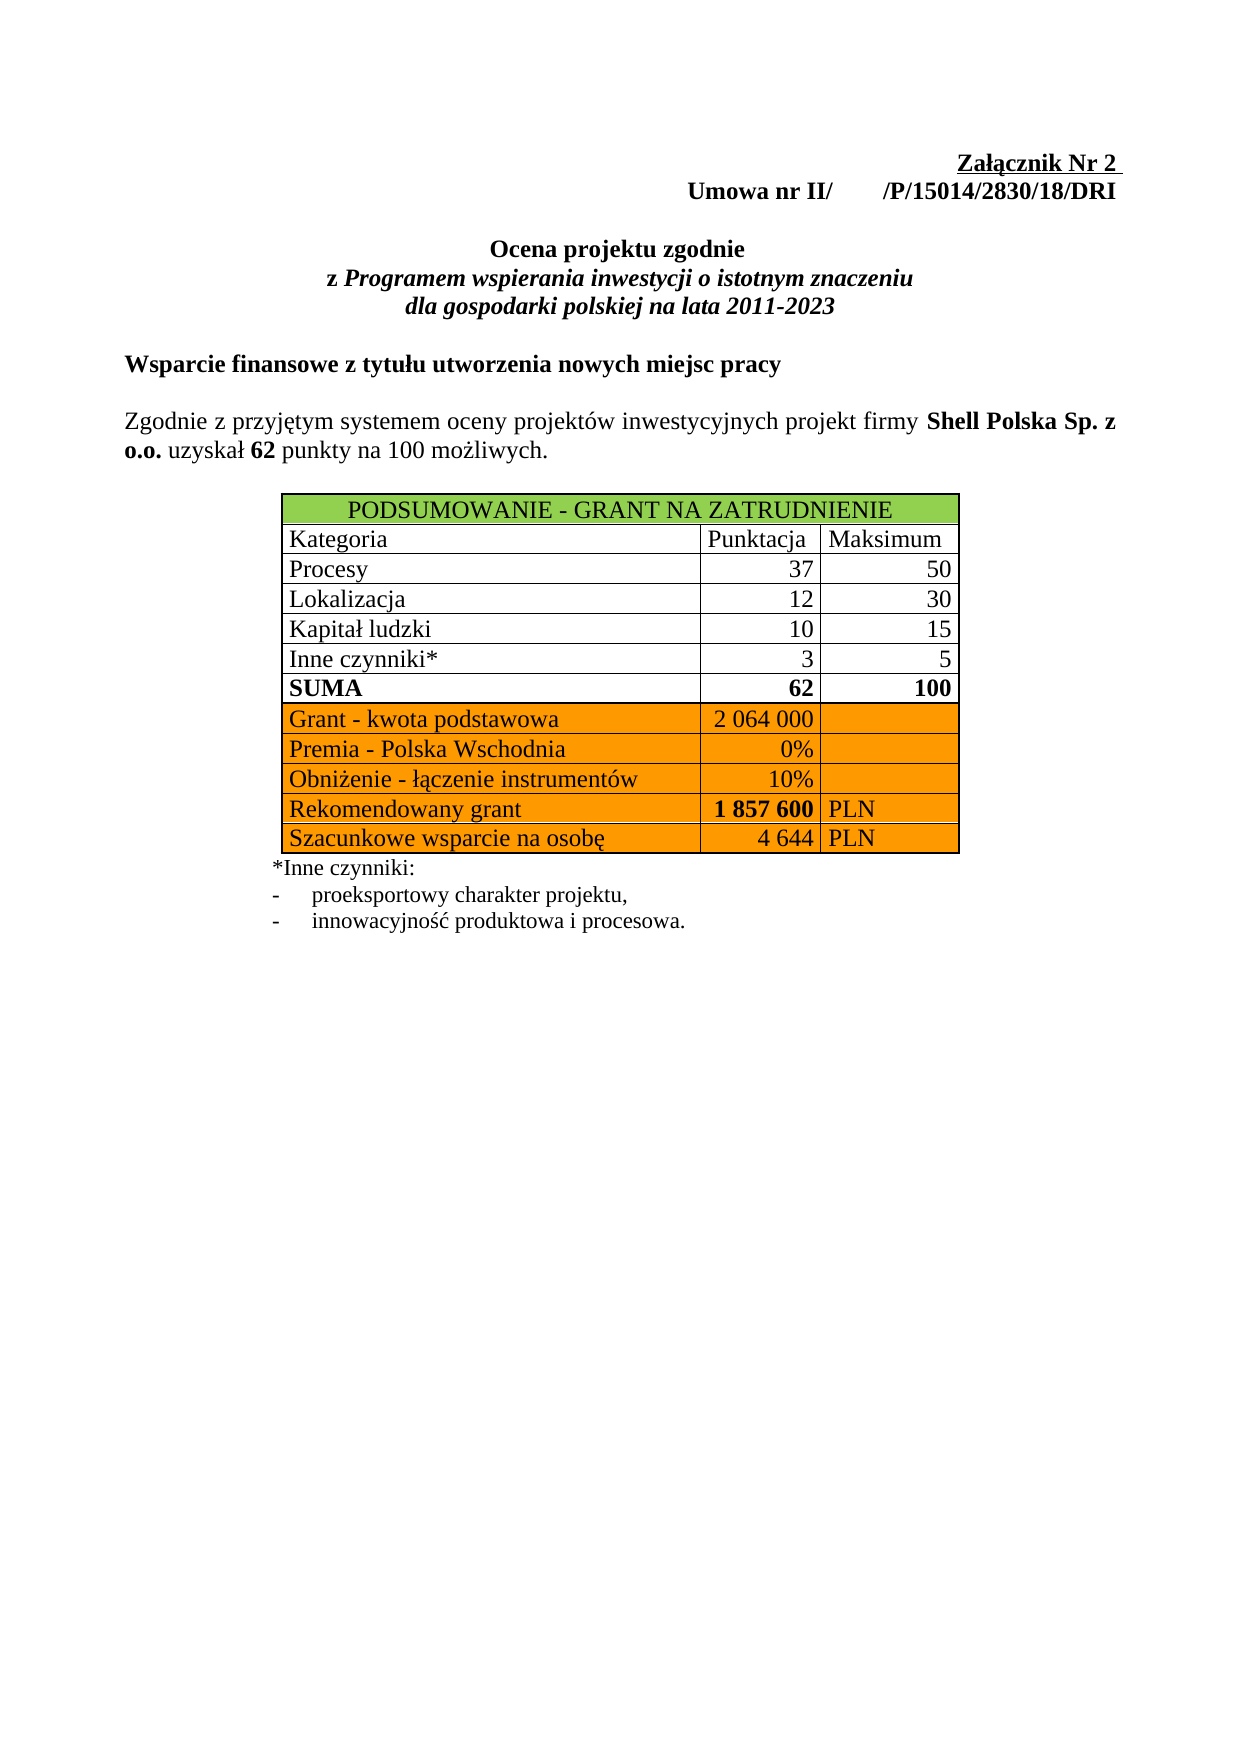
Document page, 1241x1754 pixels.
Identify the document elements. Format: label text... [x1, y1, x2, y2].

table_cell [821, 704, 958, 733]
table_cell 4 644 [701, 824, 820, 852]
table_cell 62 [701, 674, 820, 702]
list innowacyjność produktowa i procesowa. [199, 907, 1116, 933]
table_cell Kapitał ludzki [283, 614, 700, 643]
table_cell Premia - Polska Wschodnia [283, 734, 700, 763]
table_cell 30 [821, 584, 958, 613]
table_cell SUMA [283, 674, 700, 702]
table_cell Maksimum [821, 525, 958, 553]
table_cell 37 [701, 554, 820, 583]
list proeksportowy charakter projektu, [199, 881, 1116, 907]
table_cell Grant - kwota podstawowa [283, 704, 700, 733]
table_cell 50 [821, 554, 958, 583]
table_cell Szacunkowe wsparcie na osobę [283, 824, 700, 852]
table_cell Obniżenie - łączenie instrumentów [283, 764, 700, 793]
table_cell 10 [701, 614, 820, 643]
text Zgodnie z przyjętym systemem oceny projektów inwestycyjnych projekt firmy Shell Polska Sp. z o.o. uzyskał 62 punkty na 100 możliwych. [124, 406, 1116, 464]
table_cell PLN [821, 794, 958, 822]
table_cell 3 [701, 644, 820, 672]
table_cell 100 [821, 674, 958, 702]
text Ocena projektu zgodnie z Programem wspierania inwestycji o istotnym znaczeniu dla gospodarki polskiej na lata 2011-2023 [124, 234, 1116, 320]
table_cell 0% [701, 734, 820, 763]
table_cell Inne czynniki* [283, 644, 700, 672]
table_cell 1 857 600 [701, 794, 820, 822]
table_cell Procesy [283, 554, 700, 583]
table_cell PLN [821, 824, 958, 852]
text *Inne czynniki: [272, 854, 1116, 881]
table_cell [821, 764, 958, 793]
table_cell 12 [701, 584, 820, 613]
table_cell [821, 734, 958, 763]
text Załącznik Nr 2 [124, 148, 1116, 176]
table_cell Rekomendowany grant [283, 794, 700, 822]
table_header PODSUMOWANIE - GRANT NA ZATRUDNIENIE [283, 495, 958, 523]
table_cell 5 [821, 644, 958, 672]
table_cell 10% [701, 764, 820, 793]
text Wsparcie finansowe z tytułu utworzenia nowych miejsc pracy [124, 349, 1116, 378]
table_cell 15 [821, 614, 958, 643]
table_cell Lokalizacja [283, 584, 700, 613]
table_cell Kategoria [283, 525, 700, 553]
text Umowa nr II/ /P/15014/2830/18/DRI [124, 176, 1116, 205]
table_cell 2 064 000 [701, 704, 820, 733]
table_cell Punktacja [701, 525, 820, 553]
